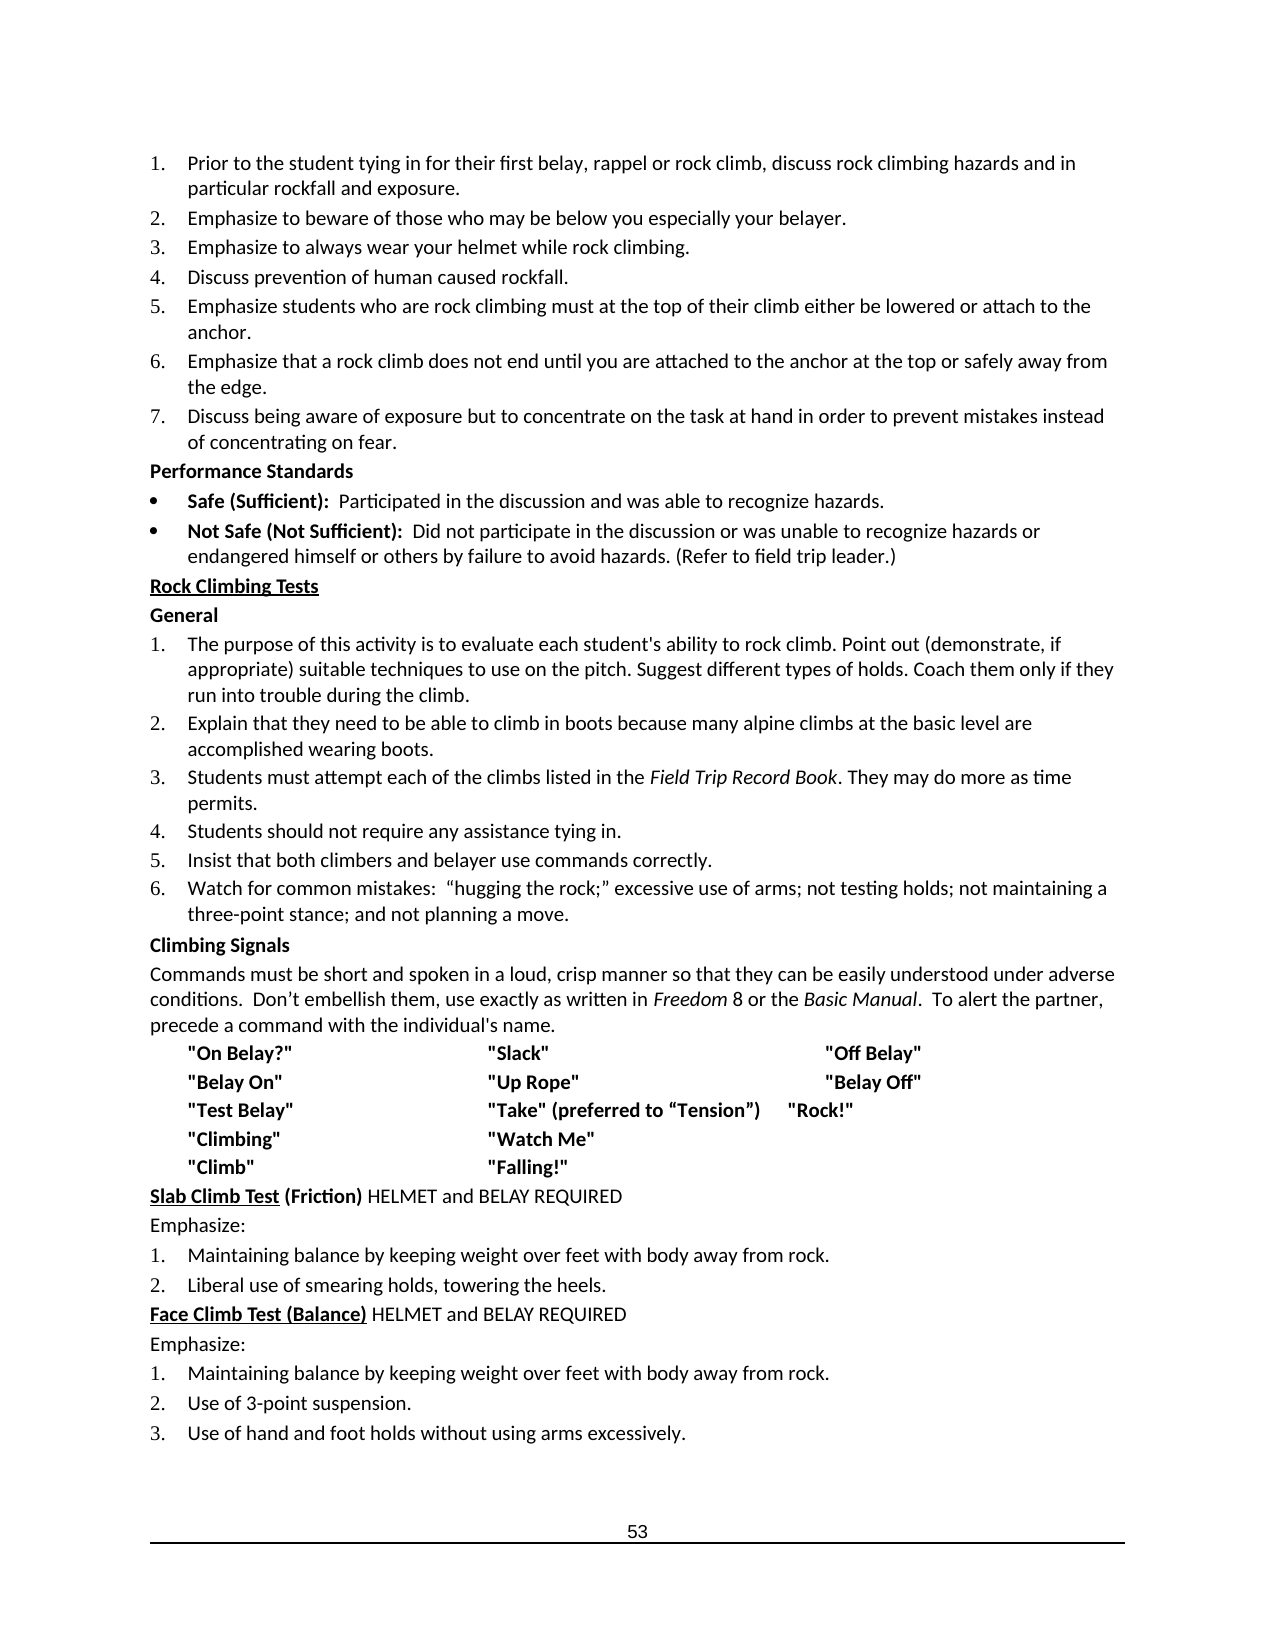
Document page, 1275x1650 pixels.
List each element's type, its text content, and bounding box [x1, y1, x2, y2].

text Emphasize: [150, 1213, 1125, 1238]
list Maintaining balance by keeping weight over feet with body away from rock. [150, 1361, 1125, 1386]
text Emphasize: [150, 1331, 1125, 1356]
text "Climb" "Falling!" [187, 1154, 1125, 1180]
text Commands must be short and spoken in a loud, crisp manner so that they can be easily understood under adverse conditions. Don’t embellish them, use exactly as written in Freedom 8 or the Basic Manual. To alert the partner, precede a command with the individual's name. [150, 961, 1125, 1037]
text "Test Belay" "Take" (preferred to “Tension”) "Rock!" [187, 1097, 1125, 1123]
list Use of 3-point suspension. [150, 1390, 1125, 1416]
text "On Belay?" "Slack" "Off Belay" [187, 1040, 1125, 1066]
list Emphasize to always wear your helmet while rock climbing. [150, 234, 1125, 260]
list Emphasize that a rock climb does not end until you are attached to the anchor at the top or safely away from the edge. [150, 349, 1125, 399]
list Watch for common mistakes: “hugging the rock;” excessive use of arms; not testing holds; not maintaining a three-point stance; and not planning a move. [150, 875, 1125, 926]
text Climbing Signals [150, 932, 1125, 958]
list Emphasize students who are rock climbing must at the top of their climb either be lowered or attach to the anchor. [150, 294, 1125, 344]
list Prior to the student tying in for their first belay, rappel or rock climb, discuss rock climbing hazards and in particular rockfall and exposure. [150, 150, 1125, 201]
list Not Safe (Not Sufficient): Did not participate in the discussion or was unable to recognize hazards or endangered himself or others by failure to avoid hazards. (Refer to field trip leader.) [150, 518, 1125, 569]
text "Belay On" "Up Rope" "Belay Off" [187, 1069, 1125, 1094]
list Use of hand and foot holds without using arms excessively. [150, 1420, 1125, 1445]
list Insist that both climbers and belayer use commands correctly. [150, 847, 1125, 872]
list Discuss being aware of exposure but to concentrate on the task at hand in order to prevent mistakes instead of concentrating on fear. [150, 404, 1125, 454]
list Students must attempt each of the climbs listed in the Field Trip Record Book. They may do more as time permits. [150, 764, 1125, 815]
subtitle Face Climb Test (Balance) HELMET and BELAY REQUIRED [150, 1301, 1125, 1327]
list The purpose of this activity is to evaluate each student's ability to rock climb. Point out (demonstrate, if appropriate) suitable techniques to use on the pitch. Suggest different types of holds. Coach them only if they run into trouble during the climb. [150, 631, 1125, 707]
subtitle Slab Climb Test (Friction) HELMET and BELAY REQUIRED [150, 1183, 1125, 1208]
subtitle Rock Climbing Tests [150, 573, 1125, 598]
list Safe (Sufficient): Participated in the discussion and was able to recognize hazards. [150, 488, 1125, 514]
list Emphasize to beware of those who may be below you especially your belayer. [150, 205, 1125, 230]
list Discuss prevention of human caused rockfall. [150, 264, 1125, 289]
list Explain that they need to be able to climb in boots because many alpine climbs at the basic level are accomplished wearing boots. [150, 710, 1125, 761]
list Students should not require any assistance tying in. [150, 818, 1125, 844]
text Performance Standards [150, 459, 1125, 484]
list Liberal use of smearing holds, towering the heels. [150, 1272, 1125, 1297]
list Maintaining balance by keeping weight over feet with body away from rock. [150, 1242, 1125, 1268]
text General [150, 602, 1125, 628]
text "Climbing" "Watch Me" [187, 1126, 1125, 1151]
